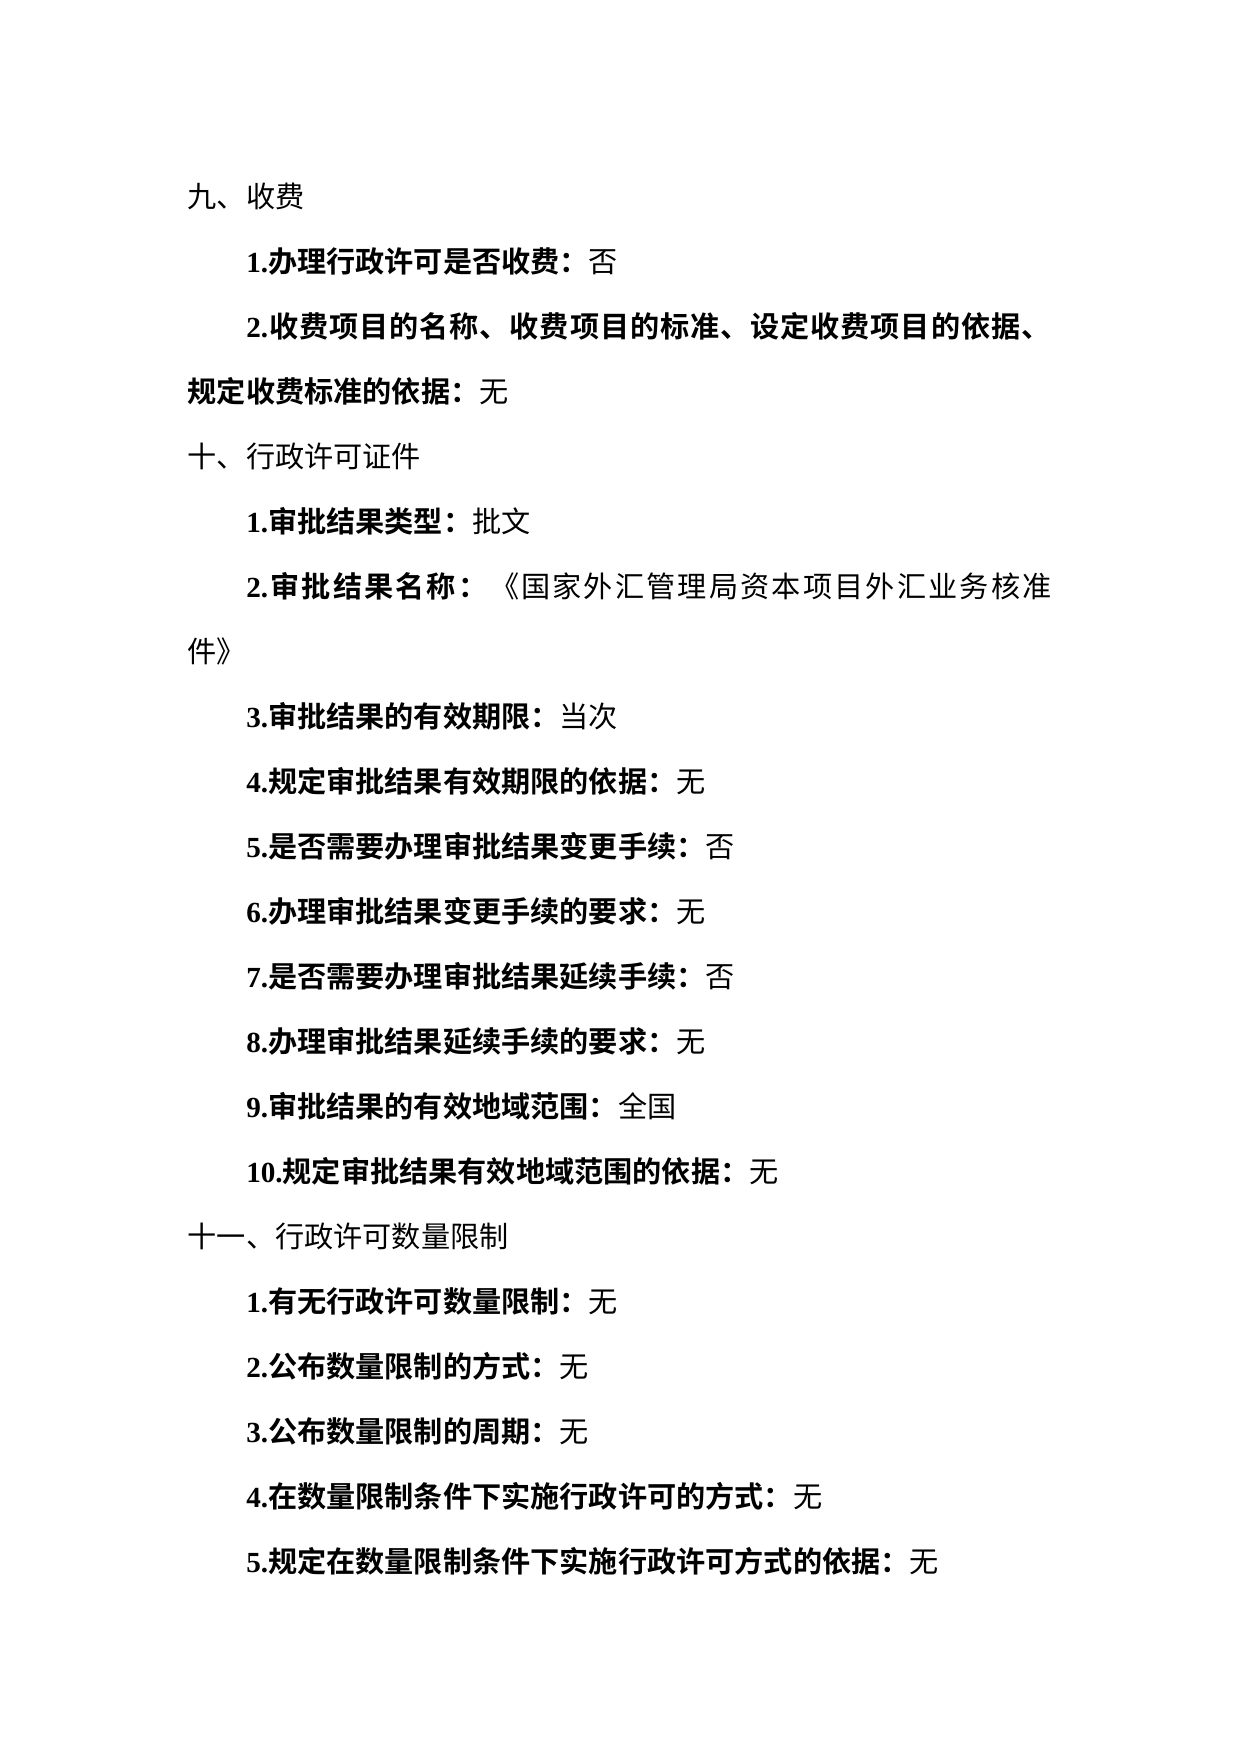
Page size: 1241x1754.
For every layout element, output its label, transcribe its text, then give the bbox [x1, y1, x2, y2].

text 7.是否需要办理审批结果延续手续：否 [187, 942, 1053, 1007]
text 4.在数量限制条件下实施行政许可的方式：无 [187, 1462, 1053, 1527]
text 8.办理审批结果延续手续的要求：无 [187, 1007, 1053, 1072]
text 3.审批结果的有效期限：当次 [187, 682, 1053, 747]
text 3.公布数量限制的周期：无 [187, 1397, 1053, 1462]
text 9.审批结果的有效地域范围：全国 [187, 1072, 1053, 1137]
text 2.收费项目的名称、收费项目的标准、设定收费项目的依据、规定收费标准的依据：无 [187, 292, 1053, 422]
text 1.办理行政许可是否收费：否 [187, 227, 1053, 292]
text 2.审批结果名称：《国家外汇管理局资本项目外汇业务核准件》 [187, 552, 1053, 682]
text 10.规定审批结果有效地域范围的依据：无 [187, 1137, 1053, 1202]
text 1.有无行政许可数量限制：无 [187, 1267, 1053, 1332]
text 九、收费 [187, 162, 1053, 227]
text 5.是否需要办理审批结果变更手续：否 [187, 812, 1053, 877]
text 5.规定在数量限制条件下实施行政许可方式的依据：无 [187, 1527, 1053, 1592]
text 2.公布数量限制的方式：无 [187, 1332, 1053, 1397]
text 6.办理审批结果变更手续的要求：无 [187, 877, 1053, 942]
text 4.规定审批结果有效期限的依据：无 [187, 747, 1053, 812]
text 十一、行政许可数量限制 [187, 1202, 1053, 1267]
text 十、行政许可证件 [187, 422, 1053, 487]
text 1.审批结果类型：批文 [187, 487, 1053, 552]
